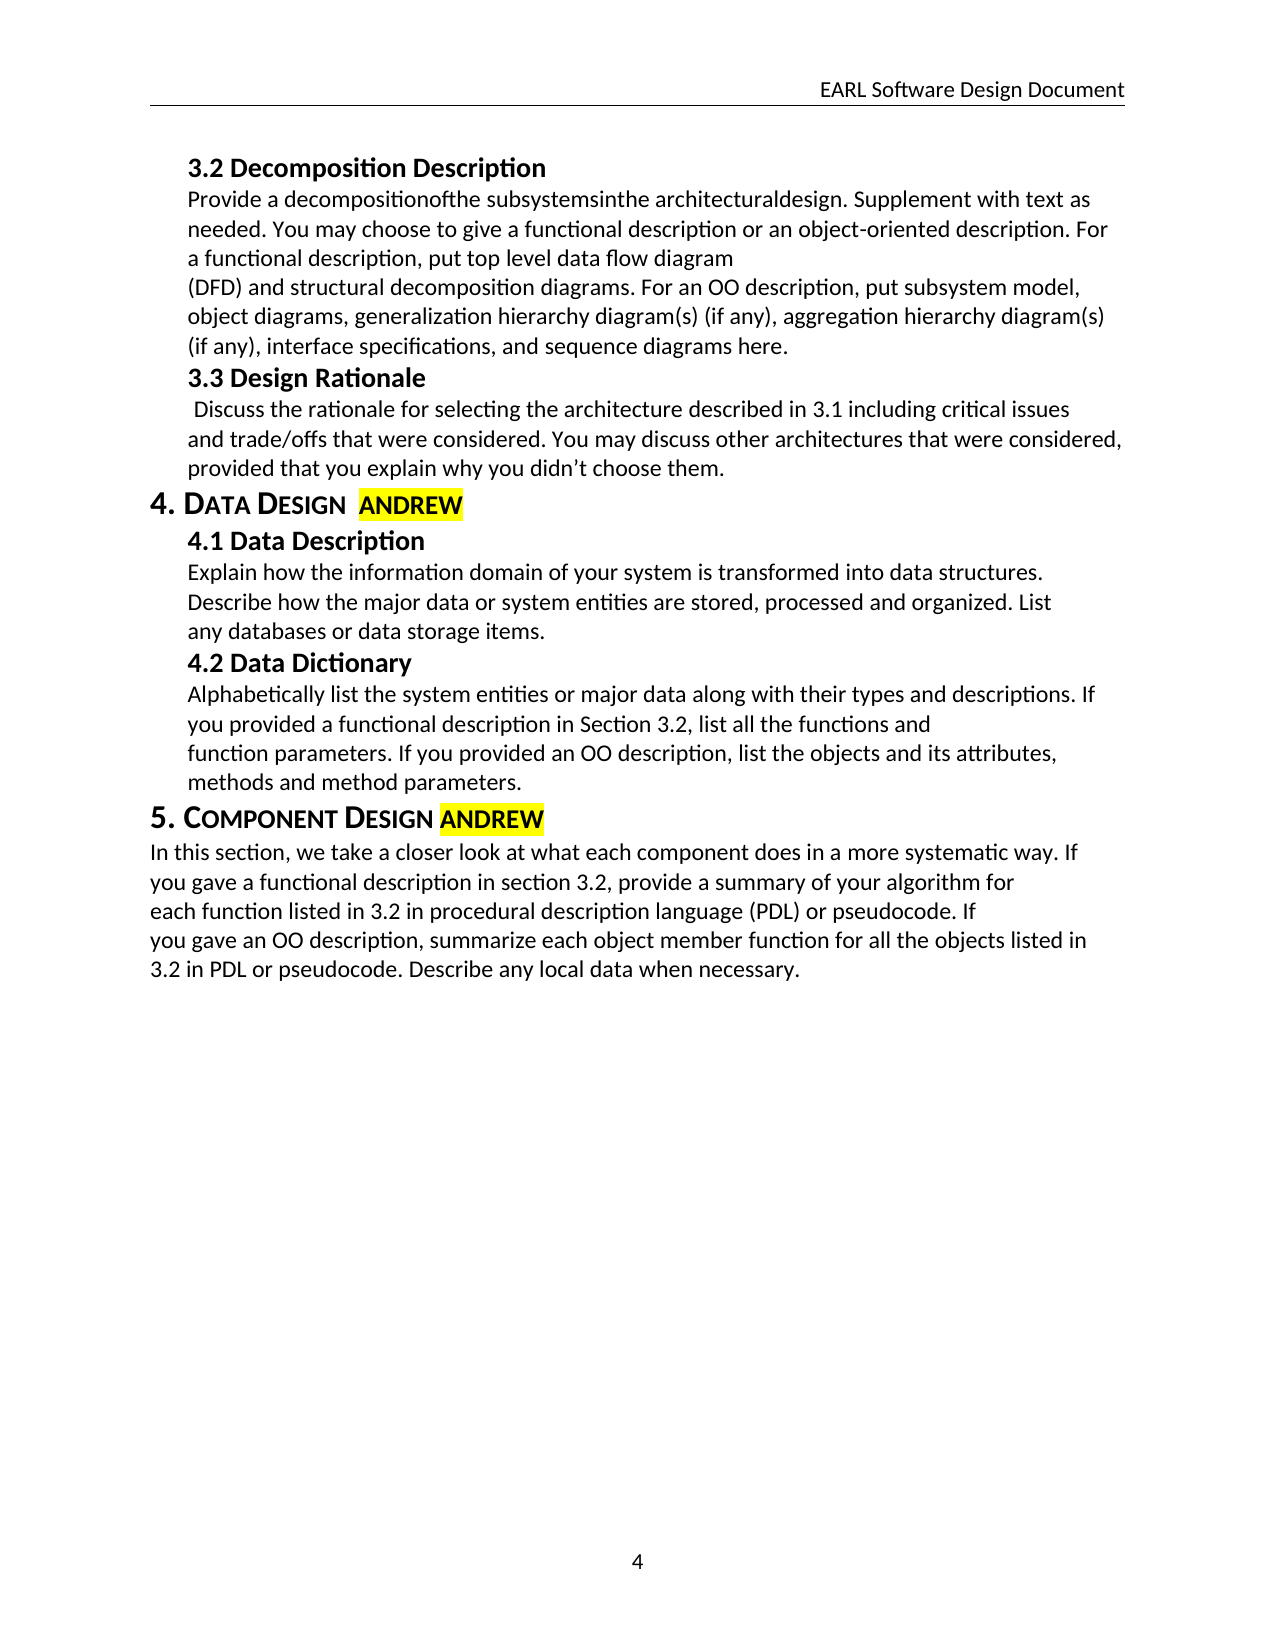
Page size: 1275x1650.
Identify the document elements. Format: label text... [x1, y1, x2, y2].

text 4.2 Data Dictionary [187, 645, 1125, 679]
text Explain how the information domain of your system is transformed into data structures. Describe how the major data or system entities are stored, processed and organized. List any databases or data storage items. [187, 557, 1111, 645]
text 4. DATA DESIGN ANDREW [150, 482, 1125, 523]
text In this section, we take a closer look at what each component does in a more systematic way. If you gave a functional description in section 3.2, provide a summary of your algorithm for each function listed in 3.2 in procedural description language (PDL) or pseudocode. If you gave an OO description, summarize each object member function for all the objects listed in 3.2 in PDL or pseudocode. Describe any local data when necessary. [150, 837, 1125, 984]
text Discuss the rationale for selecting the architecture described in 3.1 including critical issues and trade/offs that were considered. You may discuss other architectures that were considered, provided that you explain why you didn’t choose them. [187, 394, 1125, 482]
text 3.2 Decomposition Description [187, 150, 1125, 184]
text 3.3 Design Rationale [187, 360, 1125, 394]
text 5. COMPONENT DESIGN ANDREW [150, 797, 1125, 837]
text Provide a decompositionofthe subsystemsinthe architecturaldesign. Supplement with text as needed. You may choose to give a functional description or an object-oriented description. For a functional description, put top level data flow diagram (DFD) and structural decomposition diagrams. For an OO description, put subsystem model, object diagrams, generalization hierarchy diagram(s) (if any), aggregation hierarchy diagram(s) (if any), interface specifications, and sequence diagrams here. [187, 184, 1125, 360]
text 4.1 Data Description [187, 523, 1125, 557]
text Alphabetically list the system entities or major data along with their types and descriptions. If you provided a functional description in Section 3.2, list all the functions and function parameters. If you provided an OO description, list the objects and its attributes, methods and method parameters. [187, 679, 1125, 797]
